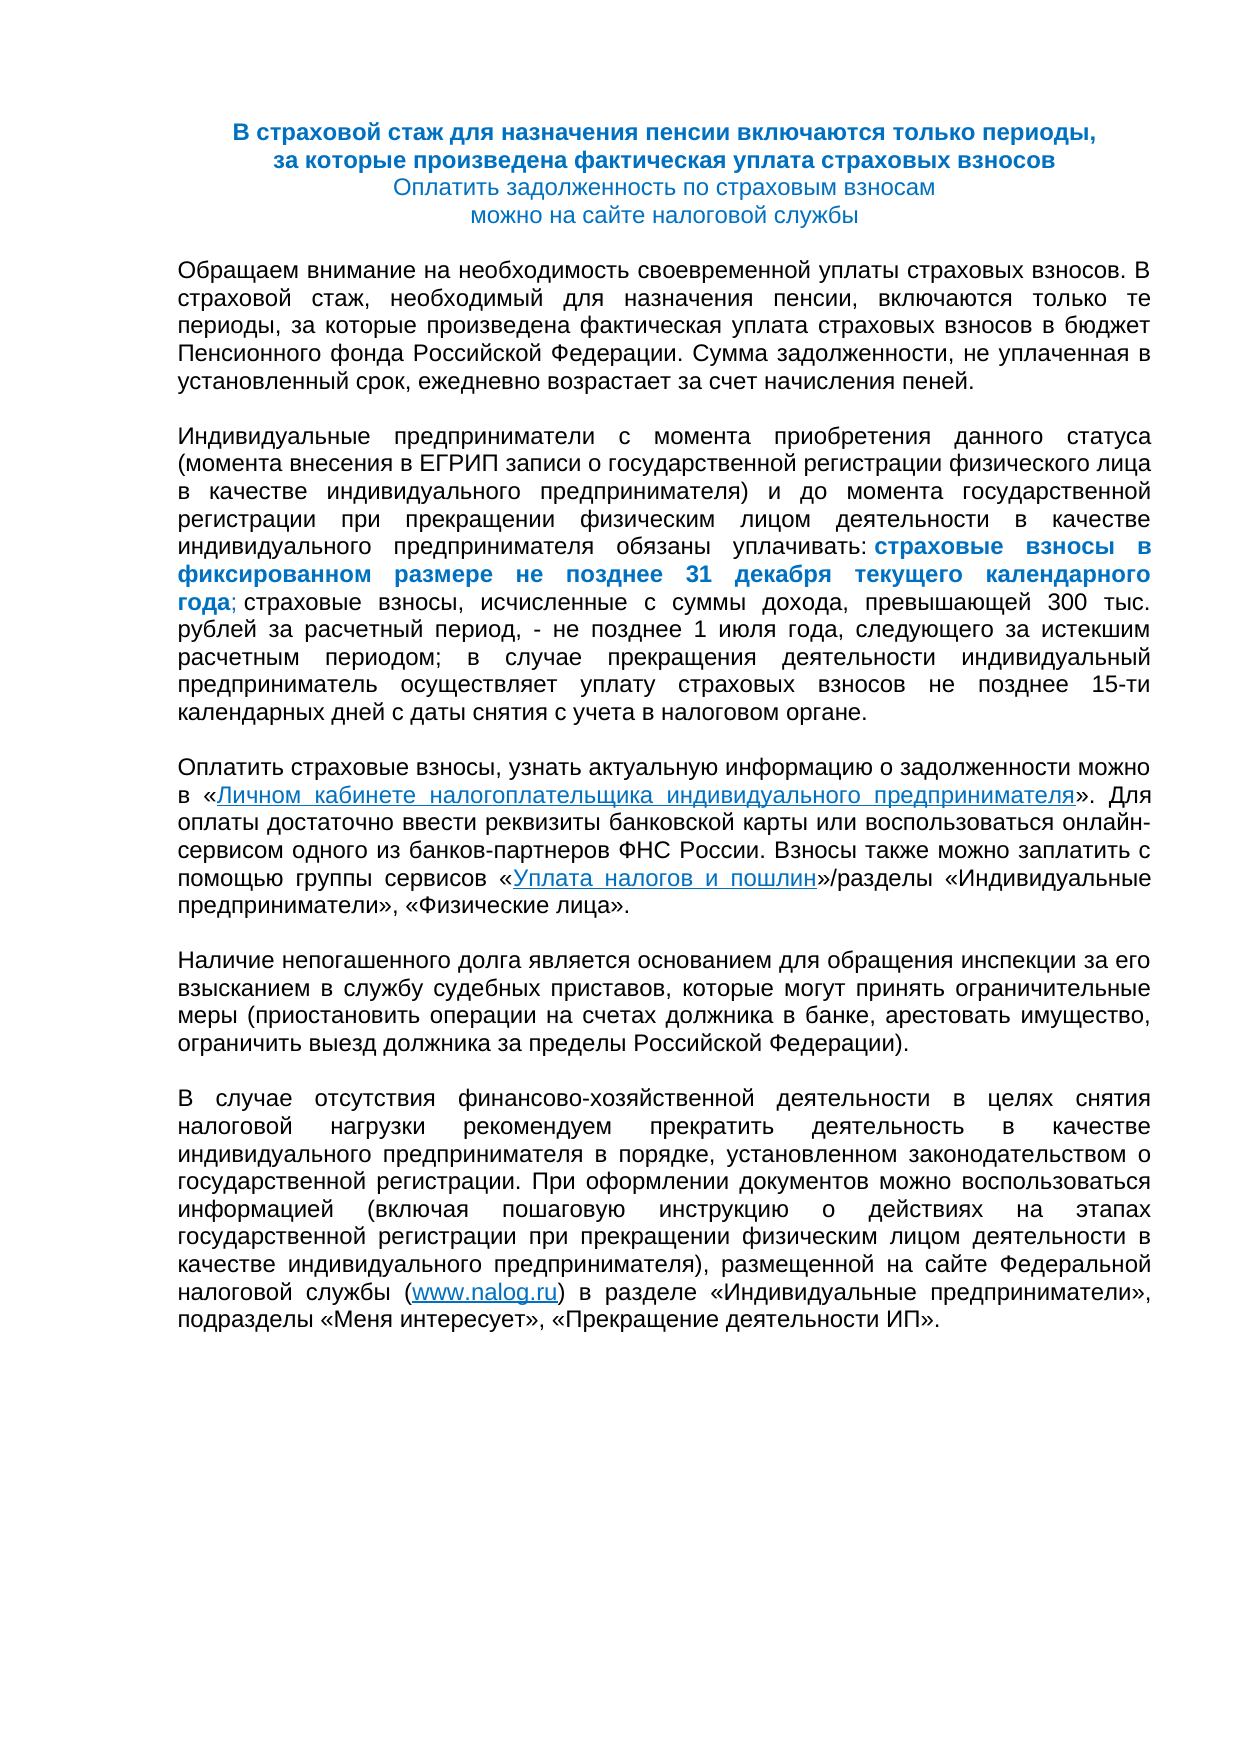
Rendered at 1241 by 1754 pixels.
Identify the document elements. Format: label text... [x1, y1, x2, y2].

text Наличие непогашенного долга является основанием для обращения инспекции за его взысканием в службу судебных приставов, которые могут принять ограничительные меры (приостановить операции на счетах должника в банке, арестовать имущество, ограничить выезд должника за пределы Российской Федерации). [177, 946, 1152, 1057]
text можно на сайте налоговой службы [177, 201, 1152, 228]
text В страховой стаж для назначения пенсии включаются только периоды, [177, 118, 1152, 146]
text Оплатить страховые взносы, узнать актуальную информацию о задолженности можно в «Личном кабинете налогоплательщика индивидуального предпринимателя». Для оплаты достаточно ввести реквизиты банковской карты или воспользоваться онлайн-сервисом одного из банков-партнеров ФНС России. Взносы также можно заплатить с помощью группы сервисов «Уплата налогов и пошлин»/разделы «Индивидуальные предприниматели», «Физические лица». [177, 753, 1152, 919]
text В случае отсутствия финансово-хозяйственной деятельности в целях снятия налоговой нагрузки рекомендуем прекратить деятельность в качестве индивидуального предпринимателя в порядке, установленном законодательством о государственной регистрации. При оформлении документов можно воспользоваться информацией (включая пошаговую инструкцию о действиях на этапах государственной регистрации при прекращении физическим лицом деятельности в качестве индивидуального предпринимателя), размещенной на сайте Федеральной налоговой службы (www.nalog.ru) в разделе «Индивидуальные предприниматели», подразделы «Меня интересует», «Прекращение деятельности ИП». [177, 1084, 1152, 1333]
text Обращаем внимание на необходимость своевременной уплаты страховых взносов. В страховой стаж, необходимый для назначения пенсии, включаются только те периоды, за которые произведена фактическая уплата страховых взносов в бюджет Пенсионного фонда Российской Федерации. Сумма задолженности, не уплаченная в установленный срок, ежедневно возрастает за счет начисления пеней. [177, 256, 1152, 394]
text за которые произведена фактическая уплата страховых взносов [177, 146, 1152, 173]
text Оплатить задолженность по страховым взносам [177, 173, 1152, 201]
text Индивидуальные предприниматели с момента приобретения данного статуса (момента внесения в ЕГРИП записи о государственной регистрации физического лица в качестве индивидуального предпринимателя) и до момента государственной регистрации при прекращении физическим лицом деятельности в качестве индивидуального предпринимателя обязаны уплачивать: страховые взносы в фиксированном размере не позднее 31 декабря текущего календарного года; страховые взносы, исчисленные с суммы дохода, превышающей 300 тыс. рублей за расчетный период, - не позднее 1 июля года, следующего за истекшим расчетным периодом; в случае прекращения деятельности индивидуальный предприниматель осуществляет уплату страховых взносов не позднее 15-ти календарных дней с даты снятия с учета в налоговом органе. [177, 422, 1152, 725]
